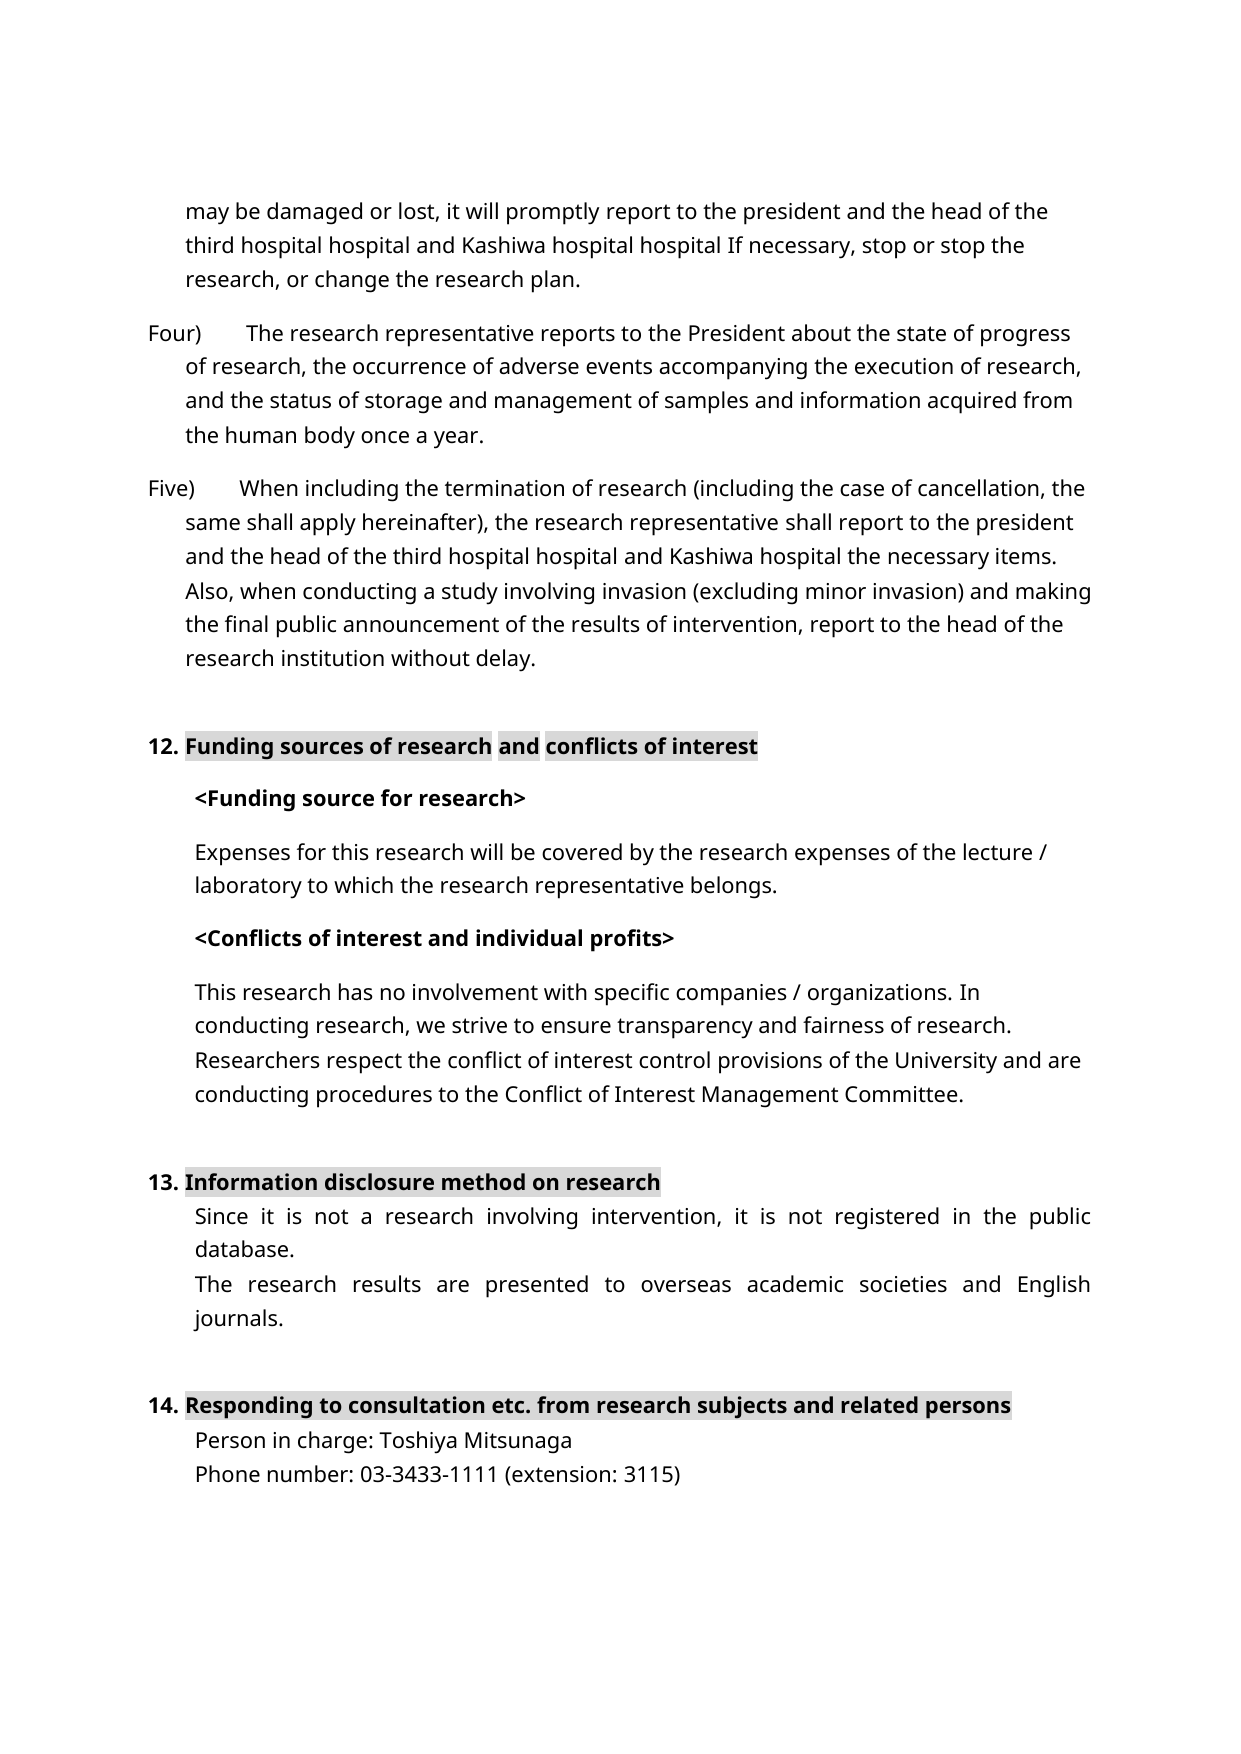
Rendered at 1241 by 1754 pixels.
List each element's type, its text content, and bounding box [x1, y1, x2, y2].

text １２．12. 研究の資金源と利益相反Funding sources of research and conflicts of interest [148, 728, 1092, 762]
text 電話番号：03-3433-1111（内線：3115）Phone number: 03-3433-1111 (extension: 3115) [194, 1456, 1092, 1490]
text 4)Four) 研究代表者は、年に1回、研究の進捗状況及び研究の実施に伴う有害事象の発生状況、人体から取得された試料及び情報等の保管・管理状況について学長に報告する。The research representative reports to the President about the state of progress of research, the occurrence of adverse events accompanying the execution of research, and the status of storage and management of samples and information acquired from the human body once a year. [148, 315, 1092, 452]
text 研究結果は、海外学会や英文誌へ発表する．The research results are presented to overseas academic societies and English journals. [194, 1266, 1092, 1334]
text 介入を伴う研究ではないため，公開データベースへの登録は行わない．Since it is not a research involving intervention, it is not registered in the public database. [194, 1198, 1092, 1266]
text この研究に関する経費は，研究代表者が所属する講座・研究室の研究費で賄われる．Expenses for this research will be covered by the research expenses of the lecture / laboratory to which the research representative belongs. [194, 834, 1092, 902]
text １４．14. 研究対象者等及びその関係者からの相談等への対応Responding to consultation etc. from research subjects and related persons [148, 1387, 1092, 1422]
text <研究の資金源><Funding source for research> [194, 781, 1092, 815]
text 担当者：光永敏哉Person in charge: Toshiya Mitsunaga [194, 1422, 1092, 1456]
text １３．13. 研究に関する情報公開の方法Information disclosure method on research [148, 1164, 1092, 1198]
text この研究は，特定の企業・団体との関与はない．This research has no involvement with specific companies / organizations. 研究の実施に当たり，研究の透明性および公平性の確保に努める．In conducting research, we strive to ensure transparency and fairness of research. なお，研究者は本学の利益相反管理規定を尊守し、利益相反管理委員会への手続きを行っている．Researchers respect the conflict of interest control provisions of the University and are conducting procedures to the Conflict of Interest Management Committee. [194, 974, 1092, 1111]
text <利益相反および個人の収益等><Conflicts of interest and individual profits> [194, 921, 1092, 955]
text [148, 194, 1092, 296]
text 5)Five) 研究代表者は、研究を終了（中止の場合を含む。以下同じ。）したときは、学長及び第三病院病院長・柏病院病院長に必要な事項について報告する。When including the termination of research (including the case of cancellation, the same shall apply hereinafter), the research representative shall report to the president and the head of the third hospital hospital and Kashiwa hospital the necessary items. また、侵襲（軽微な侵襲を除く）を伴う研究であって介入を行うものについて、結果の最終の公表を行ったときは、遅滞なく研究機関の長へ報告する。Also, when conducting a study involving invasion (excluding minor invasion) and making the final public announcement of the results of intervention, report to the head of the research institution without delay. [148, 470, 1092, 675]
